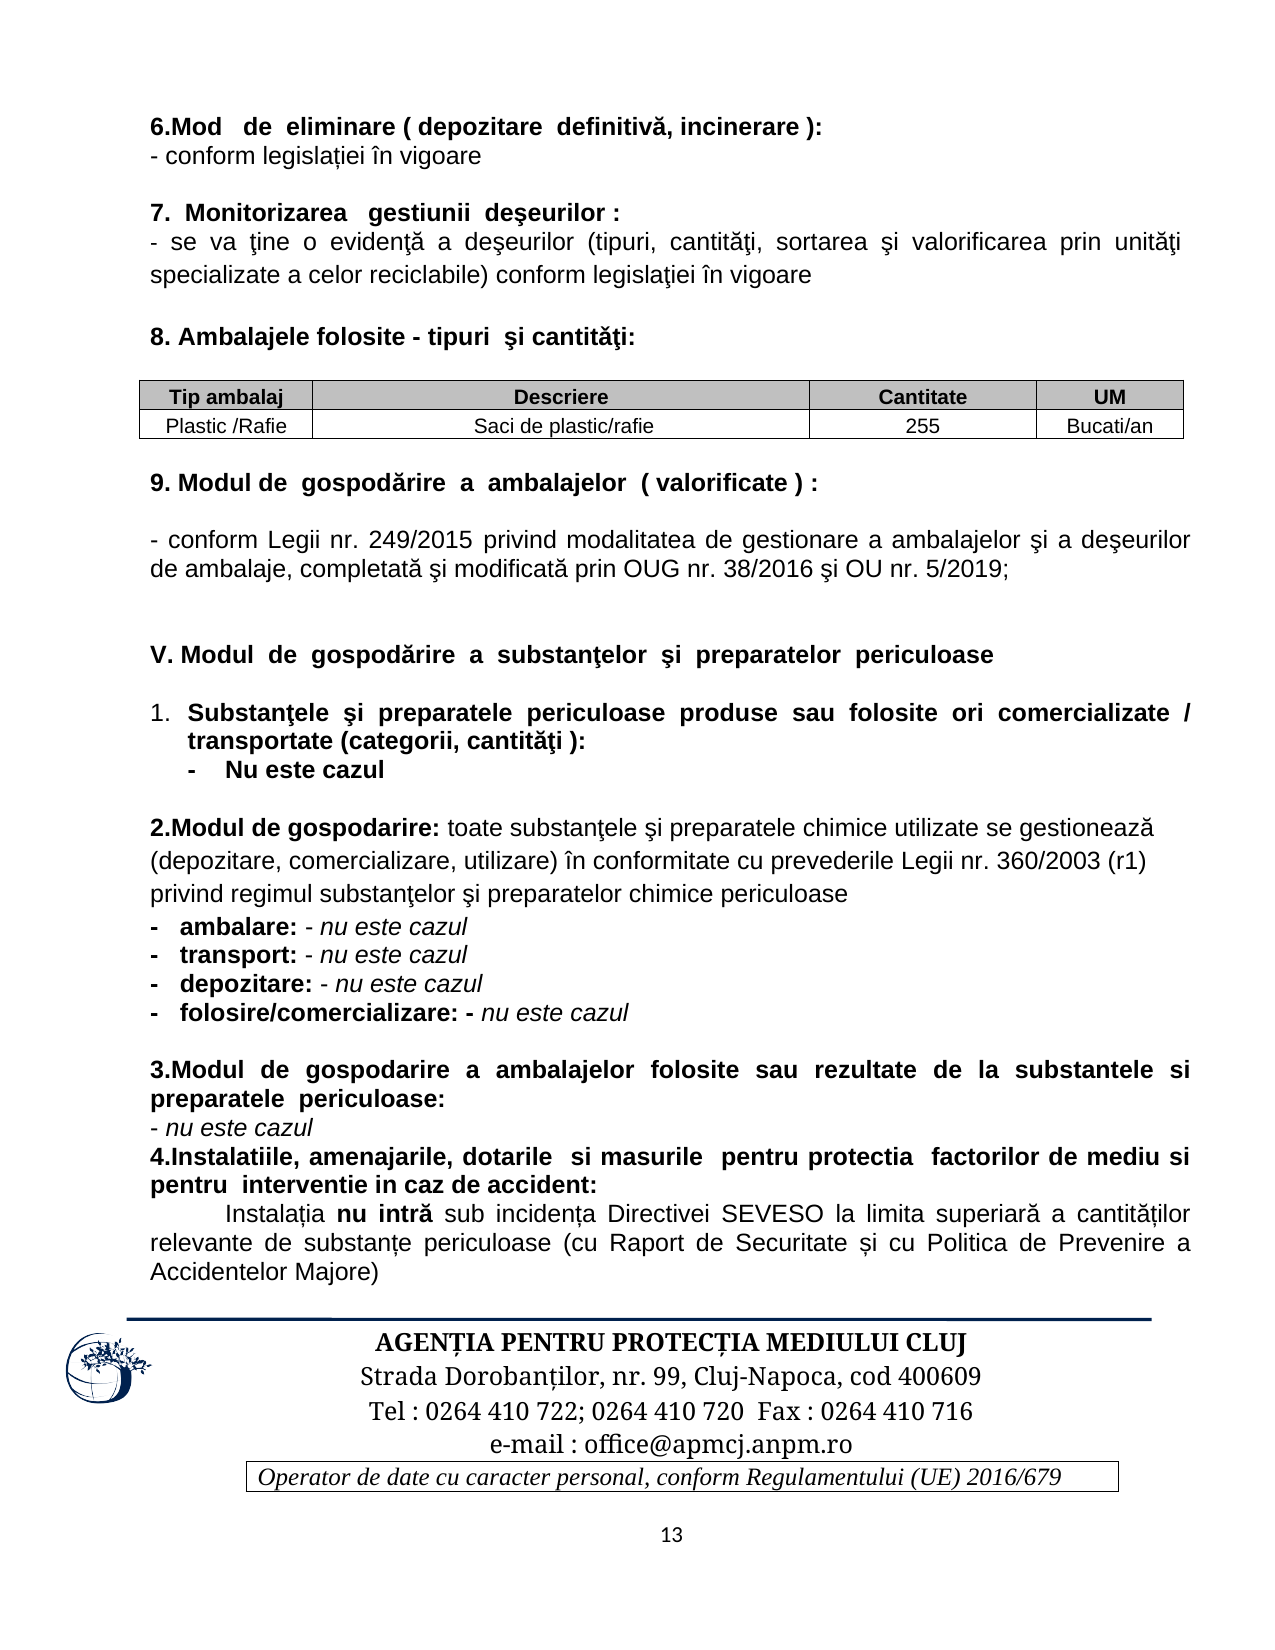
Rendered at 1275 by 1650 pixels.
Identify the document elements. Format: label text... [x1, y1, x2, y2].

table_header Cantitate [810, 381, 1036, 409]
text V. Modul de gospodărire a substanţelor şi preparatelor periculoase [150, 640, 1192, 669]
table_cell Saci de plastic/rafie [313, 410, 809, 438]
text 4.Instalatiile, amenajarile, dotarile si masurile pentru protectia factorilor de mediu si pentru interventie in caz de accident: [150, 1142, 1192, 1199]
table_header UM [1037, 381, 1183, 409]
text 8. Ambalajele folosite - tipuri şi cantitǎţi: [150, 322, 1192, 351]
text - nu este cazul [150, 1113, 1192, 1142]
text - se va ţine o evidenţă a deşeurilor (tipuri, cantităţi, sortarea şi valorificarea prin unităţi specializate a celor reciclabile) conform legislaţiei în vigoare [150, 227, 1184, 289]
table_header Descriere [313, 381, 809, 409]
list Substanţele şi preparatele periculoase produse sau folosite ori comercializate / transportate (categorii, cantităţi ): [150, 698, 1192, 755]
text 7. Monitorizarea gestiunii deşeurilor : [150, 198, 1192, 227]
text 2.Modul de gospodarire: toate substanţele şi preparatele chimice utilizate se gestionează (depozitare, comercializare, utilizare) în conformitate cu prevederile Legii nr. 360/2003 (r1) privind regimul substanţelor şi preparatelor chimice periculoase [150, 813, 1192, 907]
table_cell Plastic /Rafie [140, 410, 312, 438]
text - conform Legii nr. 249/2015 privind modalitatea de gestionare a ambalajelor şi a deşeurilor de ambalaje, completată şi modificată prin OUG nr. 38/2016 şi OU nr. 5/2019; [150, 525, 1192, 583]
list transport: - nu este cazul [150, 940, 1192, 969]
list depozitare: - nu este cazul [150, 969, 1192, 998]
text 3.Modul de gospodarire a ambalajelor folosite sau rezultate de la substantele si preparatele periculoase: [150, 1055, 1192, 1113]
table_header Tip ambalaj [140, 381, 312, 409]
table_cell Bucati/an [1037, 410, 1183, 438]
text 9. Modul de gospodărire a ambalajelor ( valorificate ) : [150, 468, 1192, 496]
text - conform legislației în vigoare [150, 141, 1192, 170]
list folosire/comercializare: - nu este cazul [150, 998, 1192, 1027]
table_cell 255 [810, 410, 1036, 438]
text Instalația nu intră sub incidența Directivei SEVESO la limita superiară a cantităților relevante de substanțe periculoase (cu Raport de Securitate și cu Politica de Prevenire a Accidentelor Majore) [150, 1199, 1192, 1285]
list ambalare: - nu este cazul [150, 912, 1192, 940]
list Nu este cazul [187, 755, 1192, 784]
text 6.Mod de eliminare ( depozitare definitivă, incinerare ): [150, 112, 1192, 141]
